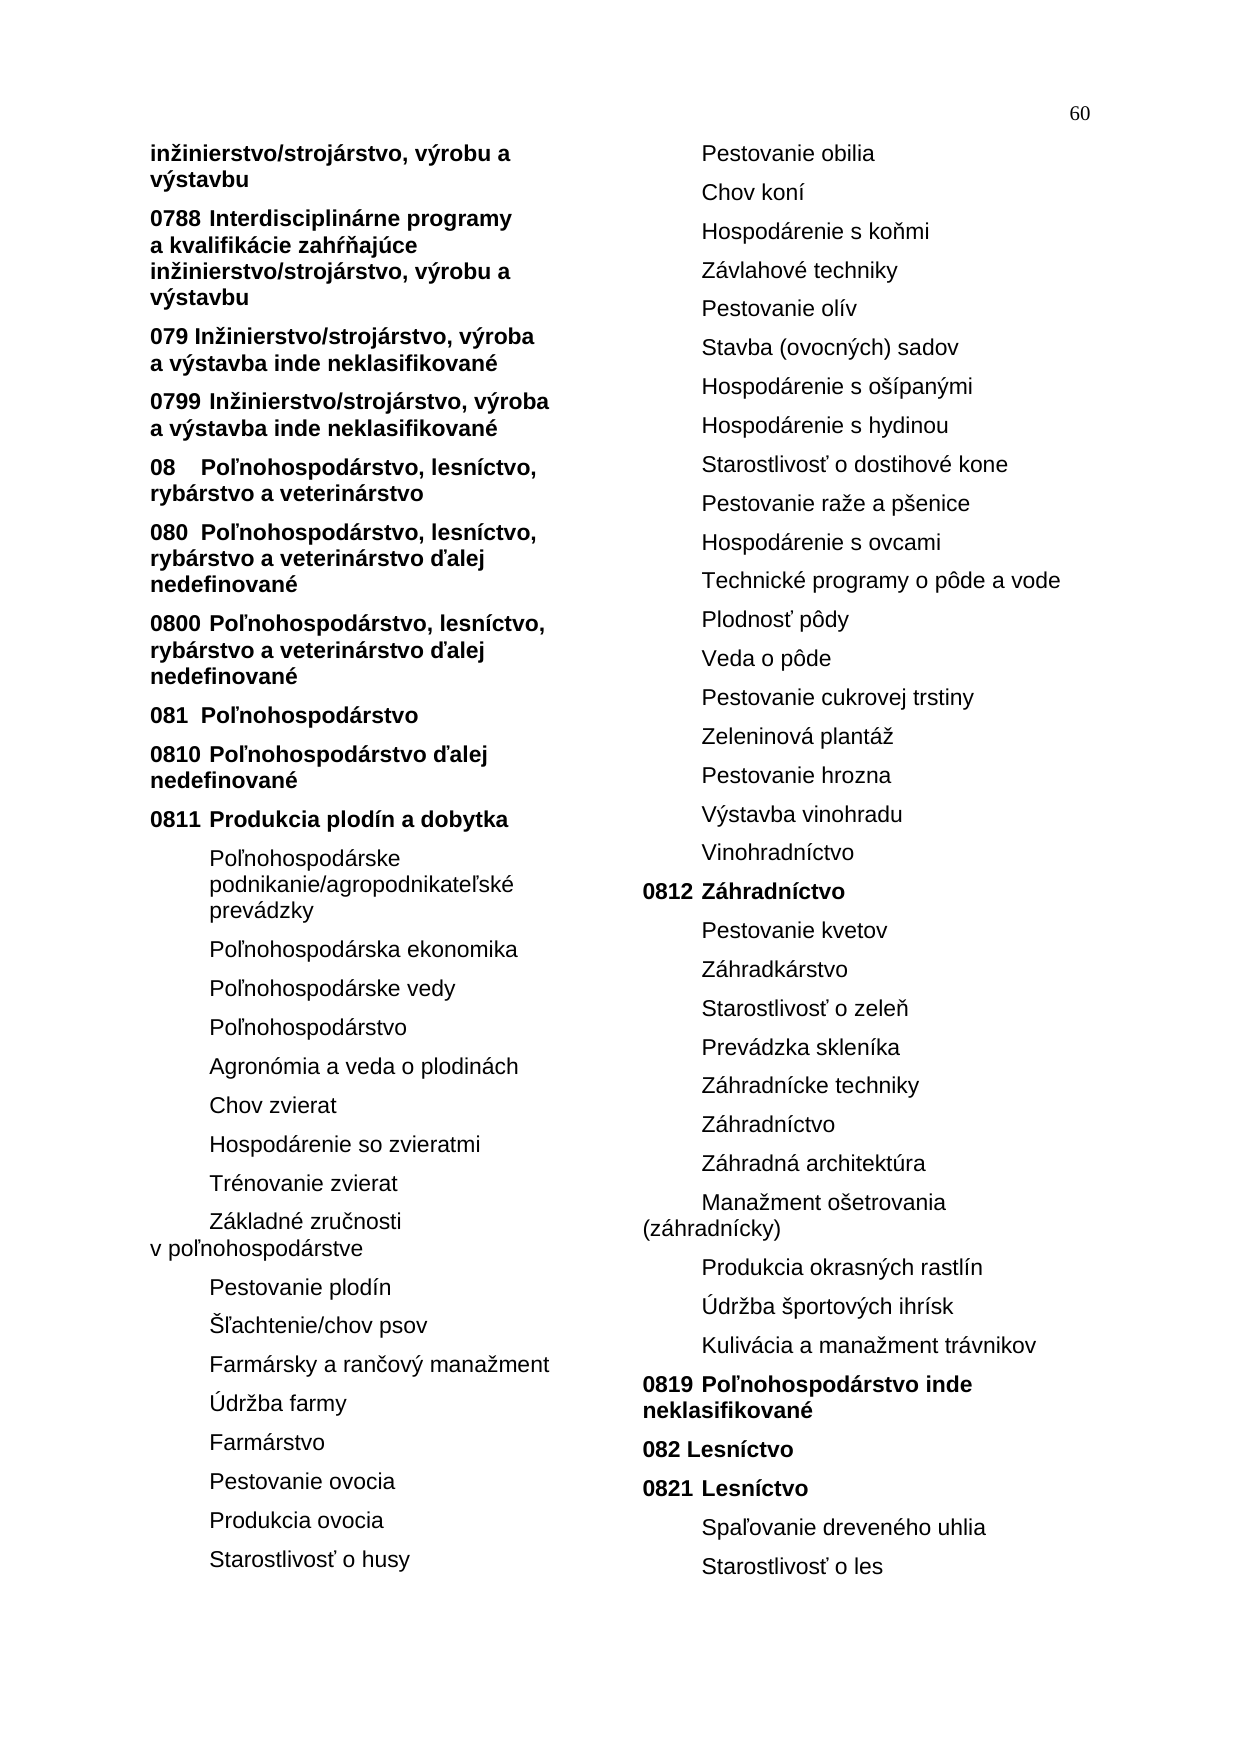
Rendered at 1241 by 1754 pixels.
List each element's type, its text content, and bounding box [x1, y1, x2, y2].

text Farmársky a rančový manažment [150, 1351, 598, 1378]
text Stavba (ovocných) sadov [642, 334, 1090, 361]
text Poľnohospodárska ekonomika [150, 936, 598, 963]
text Hospodárenie so zvieratmi [150, 1131, 598, 1157]
text Prevádzka skleníka [642, 1034, 1090, 1060]
text Pestovanie plodín [150, 1273, 598, 1300]
text 0800 Poľnohospodárstvo, lesníctvo, rybárstvo a veterinárstvo ďalej nedefinované [150, 610, 598, 689]
text Poľnohospodárstvo [150, 1014, 598, 1040]
text Údržba farmy [150, 1390, 598, 1416]
text Plodnosť pôdy [642, 606, 1090, 633]
text Pestovanie ovocia [150, 1468, 598, 1494]
text Údržba športových ihrísk [642, 1293, 1090, 1319]
text Pestovanie raže a pšenice [642, 490, 1090, 516]
text 0788 Interdisciplinárne programy a kvalifikácie zahŕňajúce inžinierstvo/strojárstvo, výrobu a výstavbu [150, 205, 598, 311]
text Manažment ošetrovania (záhradnícky) [642, 1189, 1090, 1242]
text Pestovanie cukrovej trstiny [642, 684, 1090, 710]
text 0812 Záhradníctvo [642, 878, 1090, 904]
text Agronómia a veda o plodinách [150, 1053, 598, 1079]
text 079 Inžinierstvo/strojárstvo, výroba a výstavba inde neklasifikované [150, 323, 598, 376]
text 08 Poľnohospodárstvo, lesníctvo, rybárstvo a veterinárstvo [150, 453, 598, 506]
text Pestovanie olív [642, 295, 1090, 322]
text Pestovanie hrozna [642, 762, 1090, 788]
text 080 Poľnohospodárstvo, lesníctvo, rybárstvo a veterinárstvo ďalej nedefinované [150, 519, 598, 598]
text Produkcia ovocia [150, 1507, 598, 1533]
text Starostlivosť o husy [150, 1546, 598, 1572]
text Záhradkárstvo [642, 956, 1090, 982]
text Základné zručnosti v poľnohospodárstve [150, 1208, 598, 1261]
text 0810 Poľnohospodárstvo ďalej nedefinované [150, 741, 598, 793]
text Zeleninová plantáž [642, 723, 1090, 749]
text Farmárstvo [150, 1429, 598, 1455]
text 082 Lesníctvo [642, 1436, 1090, 1462]
text Záhradníctvo [642, 1111, 1090, 1138]
text Starostlivosť o zeleň [642, 995, 1090, 1021]
text 0819 Poľnohospodárstvo inde neklasifikované [642, 1371, 1090, 1423]
text Starostlivosť o les [642, 1553, 1090, 1579]
text 0821 Lesníctvo [642, 1475, 1090, 1501]
text Chov koní [642, 179, 1090, 205]
text Technické programy o pôde a vode [642, 567, 1090, 594]
text Kulivácia a manažment trávnikov [642, 1332, 1090, 1358]
text Záhradná architektúra [642, 1150, 1090, 1177]
text Závlahové techniky [642, 257, 1090, 283]
text Pestovanie kvetov [642, 917, 1090, 943]
text Pestovanie obilia [642, 140, 1090, 166]
text Veda o pôde [642, 645, 1090, 671]
text 0811 Produkcia plodín a dobytka [150, 806, 598, 832]
text Hospodárenie s ošípanými [642, 373, 1090, 399]
text Hospodárenie s hydinou [642, 412, 1090, 438]
text Hospodárenie s koňmi [642, 218, 1090, 244]
text 0799 Inžinierstvo/strojárstvo, výroba a výstavba inde neklasifikované [150, 388, 598, 441]
text Poľnohospodárske podnikanie/agropodnikateľské prevádzky [209, 845, 598, 924]
text Trénovanie zvierat [150, 1169, 598, 1196]
text Spaľovanie dreveného uhlia [642, 1514, 1090, 1540]
text Starostlivosť o dostihové kone [642, 451, 1090, 477]
text Vinohradníctvo [642, 839, 1090, 866]
text Výstavba vinohradu [642, 801, 1090, 827]
text 078 Interdisciplinárne programy a kvalifikácie zahŕňajúce inžinierstvo/strojárstvo, výrobu a výstavbu [150, 140, 598, 193]
text Záhradnícke techniky [642, 1072, 1090, 1099]
text Chov zvierat [150, 1092, 598, 1118]
text Poľnohospodárske vedy [150, 975, 598, 1002]
text Šľachtenie/chov psov [150, 1312, 598, 1339]
text Produkcia okrasných rastlín [642, 1254, 1090, 1281]
text 081 Poľnohospodárstvo [150, 702, 598, 728]
text Hospodárenie s ovcami [642, 528, 1090, 555]
